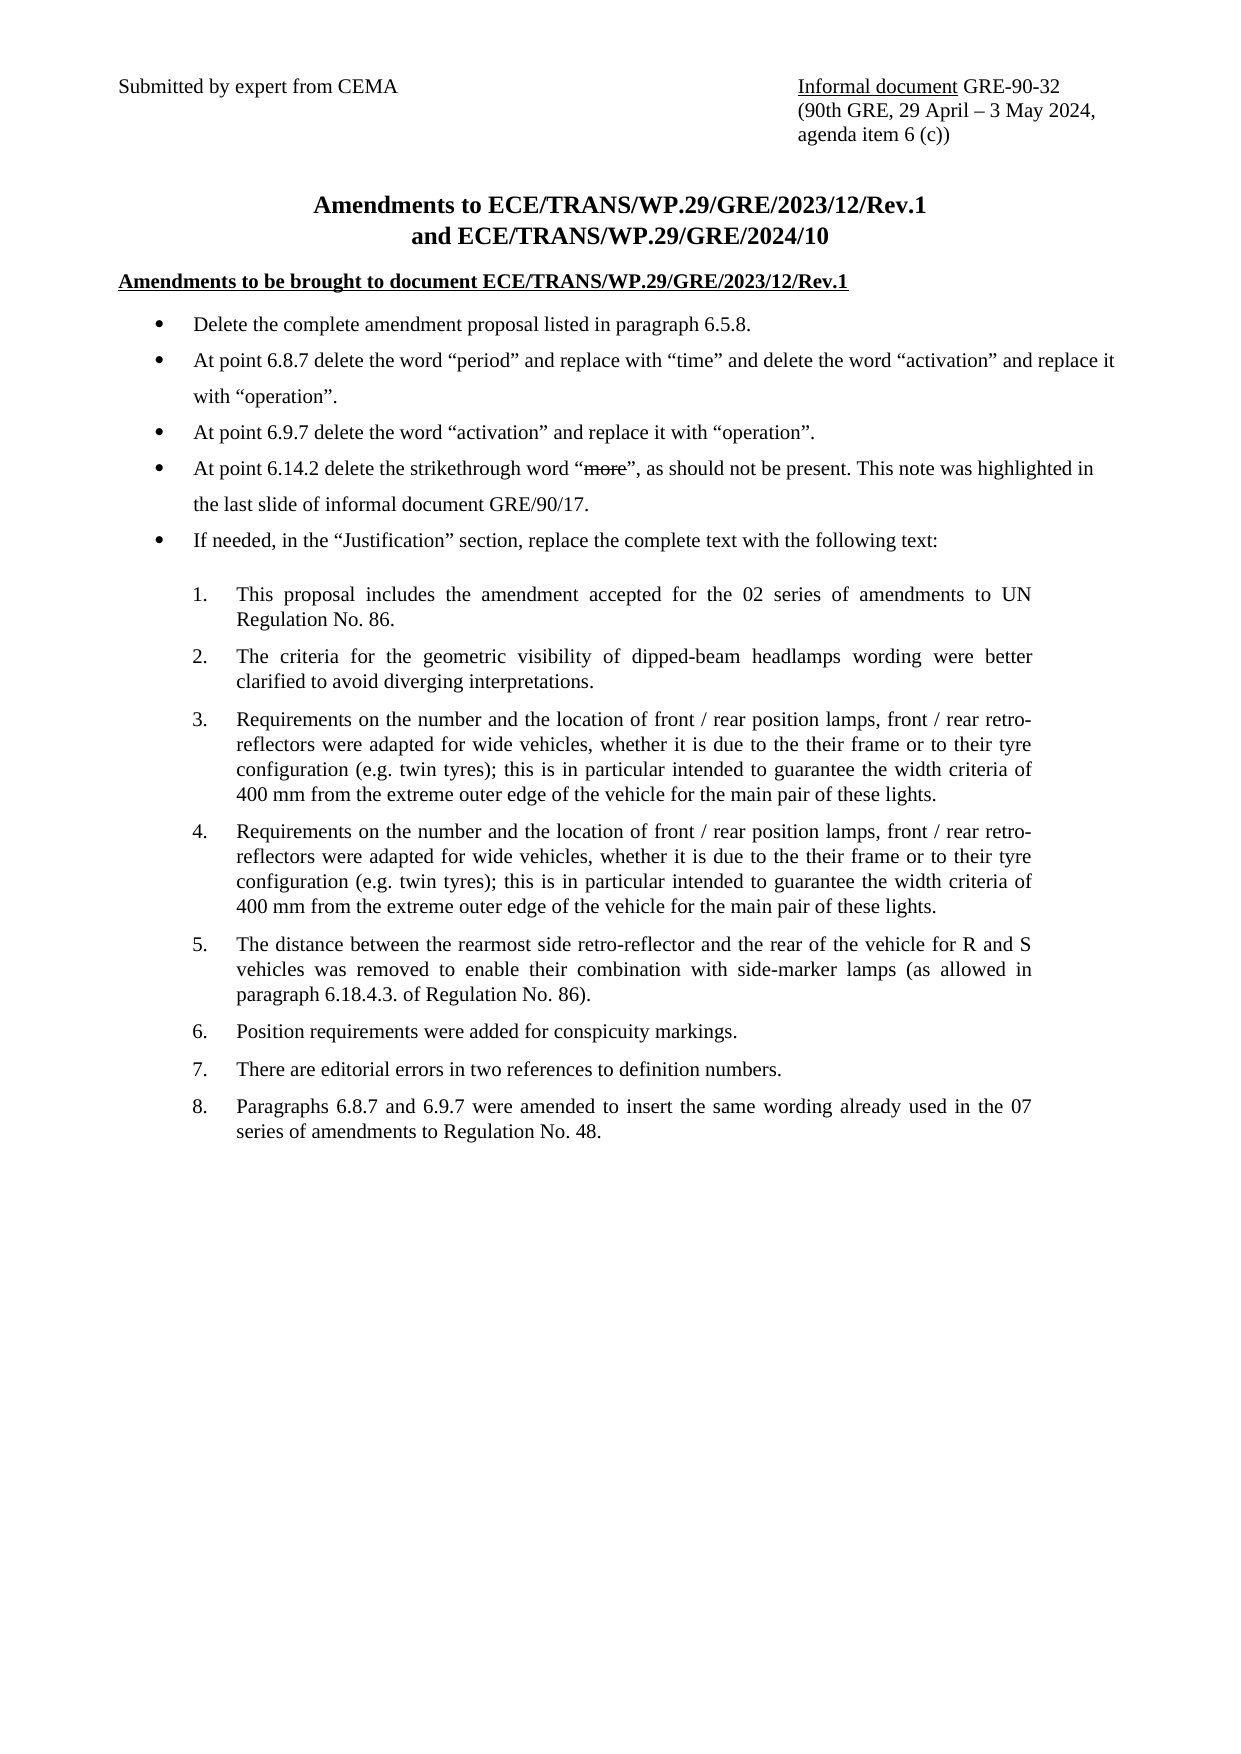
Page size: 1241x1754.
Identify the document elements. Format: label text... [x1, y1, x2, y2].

list Requirements on the number and the location of front / rear position lamps, front / rear retro-reflectors were adapted for wide vehicles, whether it is due to the their frame or to their tyre configuration (e.g. twin tyres); this is in particular intended to guarantee the width criteria of 400 mm from the extreme outer edge of the vehicle for the main pair of these lights. [192, 818, 1033, 918]
list Position requirements were added for conspicuity markings. [192, 1018, 1033, 1043]
text Amendments to be brought to document ECE/TRANS/WP.29/GRE/2023/12/Rev.1 [118, 269, 1122, 293]
list This proposal includes the amendment accepted for the 02 series of amendments to UN Regulation No. 86. [192, 581, 1033, 631]
list The criteria for the geometric visibility of dipped-beam headlamps wording were better clarified to avoid diverging interpretations. [192, 643, 1033, 693]
list Requirements on the number and the location of front / rear position lamps, front / rear retro-reflectors were adapted for wide vehicles, whether it is due to the their frame or to their tyre configuration (e.g. twin tyres); this is in particular intended to guarantee the width criteria of 400 mm from the extreme outer edge of the vehicle for the main pair of these lights. [192, 706, 1033, 806]
list At point 6.8.7 delete the word “period” and replace with “time” and delete the word “activation” and replace it with “operation”. [156, 348, 1122, 408]
list There are editorial errors in two references to definition numbers. [192, 1056, 1033, 1081]
list Paragraphs 6.8.7 and 6.9.7 were amended to insert the same wording already used in the 07 series of amendments to Regulation No. 48. [192, 1093, 1033, 1143]
text and ECE/TRANS/WP.29/GRE/2024/10 [118, 221, 1122, 250]
list Delete the complete amendment proposal listed in paragraph 6.5.8. [156, 312, 1122, 336]
text Amendments to ECE/TRANS/WP.29/GRE/2023/12/Rev.1 [118, 190, 1122, 219]
list At point 6.14.2 delete the strikethrough word “more”, as should not be present. This note was highlighted in the last slide of informal document GRE/90/17. [156, 456, 1122, 516]
list At point 6.9.7 delete the word “activation” and replace it with “operation”. [156, 420, 1122, 444]
list The distance between the rearmost side retro-reflector and the rear of the vehicle for R and S vehicles was removed to enable their combination with side-marker lamps (as allowed in paragraph 6.18.4.3. of Regulation No. 86). [192, 931, 1033, 1006]
list If needed, in the “Justification” section, replace the complete text with the following text: [156, 528, 1122, 552]
